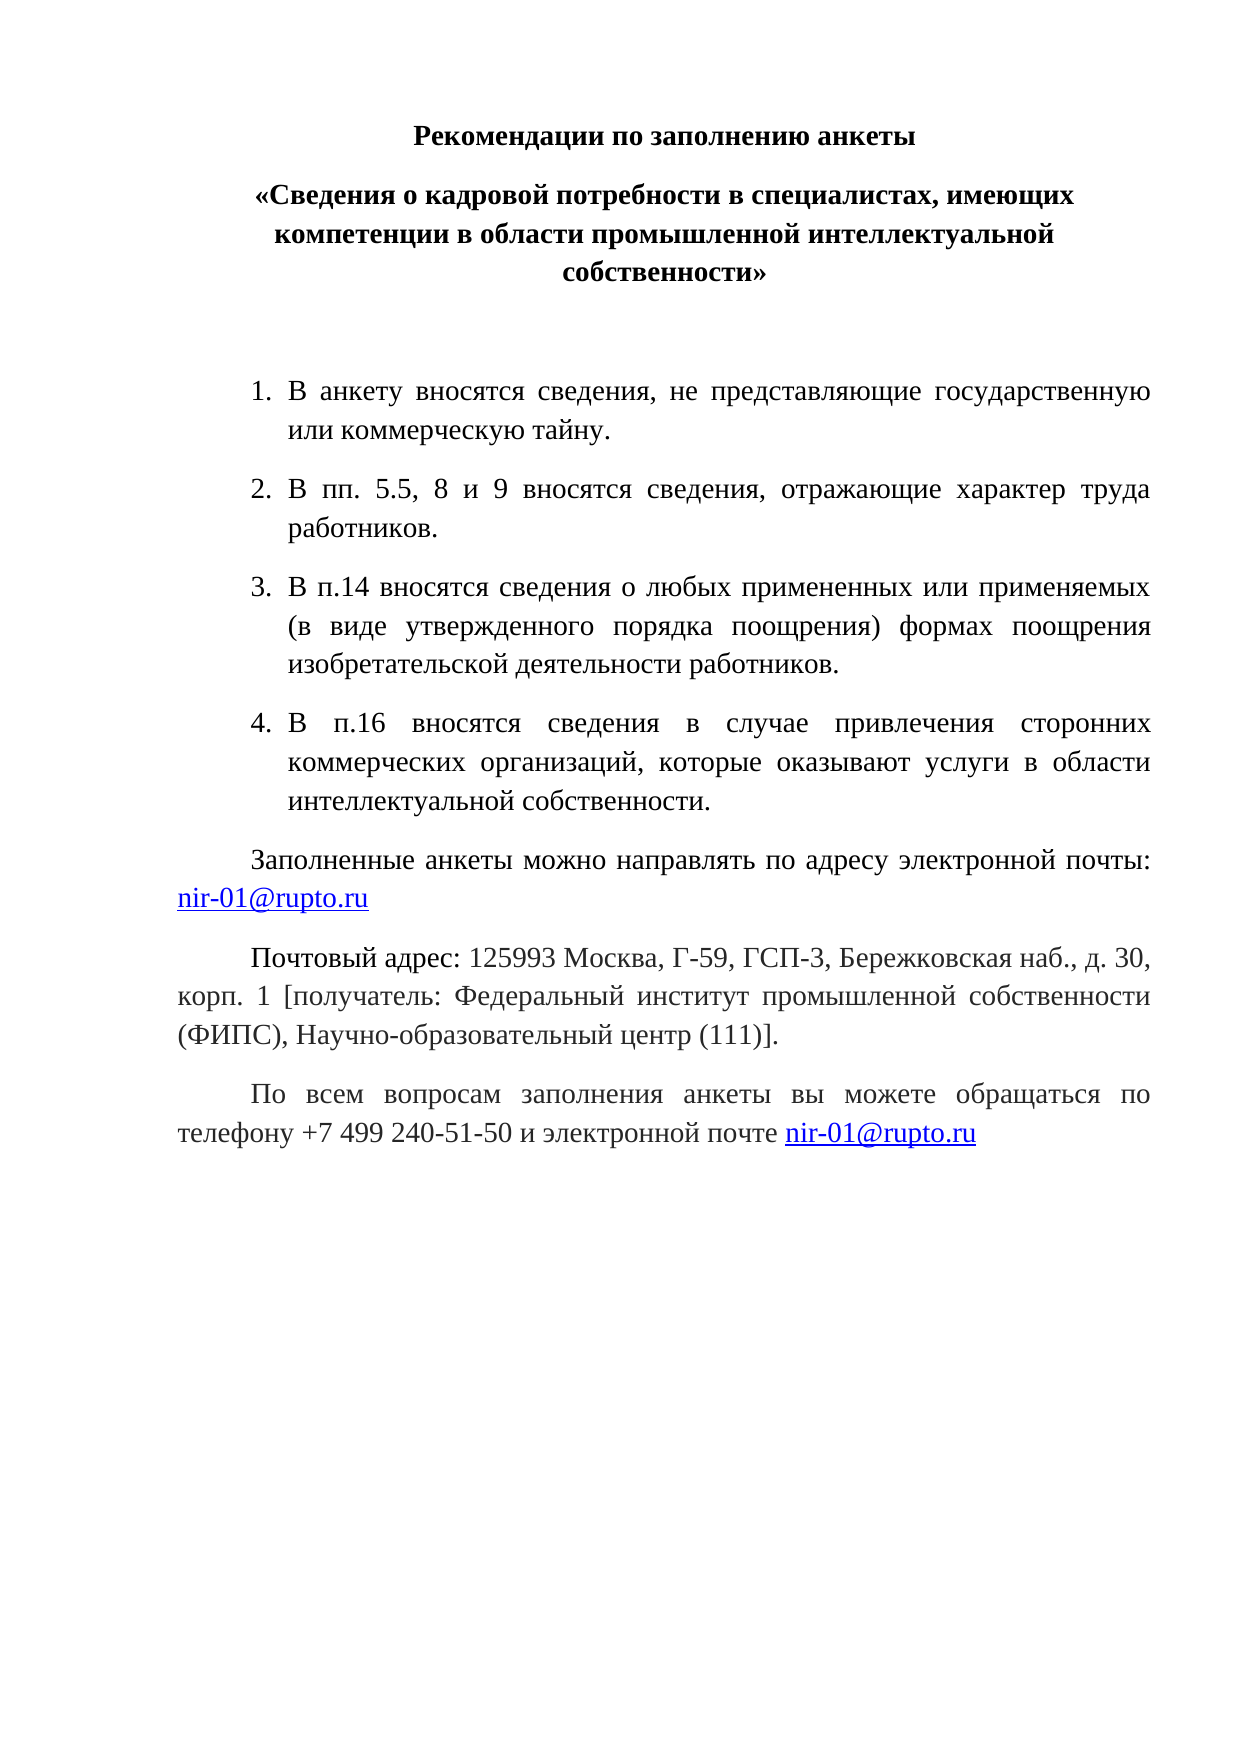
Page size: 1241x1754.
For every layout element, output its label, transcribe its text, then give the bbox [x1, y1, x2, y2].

text Рекомендации по заполнению анкеты [177, 118, 1152, 152]
text Заполненные анкеты можно направлять по адресу электронной почты: nir-01@rupto.ru [177, 842, 1152, 914]
list В п.16 вносятся сведения в случае привлечения сторонних коммерческих организаций, которые оказывают услуги в области интеллектуальной собственности. [250, 706, 1152, 816]
list В пп. 5.5, 8 и 9 вносятся сведения, отражающие характер труда работников. [250, 471, 1152, 543]
list В п.14 вносятся сведения о любых примененных или применяемых (в виде утвержденного порядка поощрения) формах поощрения изобретательской деятельности работников. [250, 569, 1152, 680]
text По всем вопросам заполнения анкеты вы можете обращаться по телефону +7 499 240-51-50 и электронной почте nir-01@rupto.ru [177, 1076, 1152, 1148]
text «Сведения о кадровой потребности в специалистах, имеющих компетенции в области промышленной интеллектуальной собственности» [177, 177, 1152, 288]
list В анкету вносятся сведения, не представляющие государственную или коммерческую тайну. [250, 373, 1152, 445]
text Почтовый адрес: 125993 Москва, Г-59, ГСП-3, Бережковская наб., д. 30, корп. 1 [получатель: Федеральный институт промышленной собственности (ФИПС), Научно-образовательный центр (111)]. [177, 1012, 1152, 1051]
text Почтовый адрес: 125993 Москва, Г-59, ГСП-3, Бережковская наб., д. 30, корп. 1 [получатель: Федеральный институт промышленной собственности (ФИПС), Научно-образовательный центр (111)]. [177, 940, 1152, 979]
